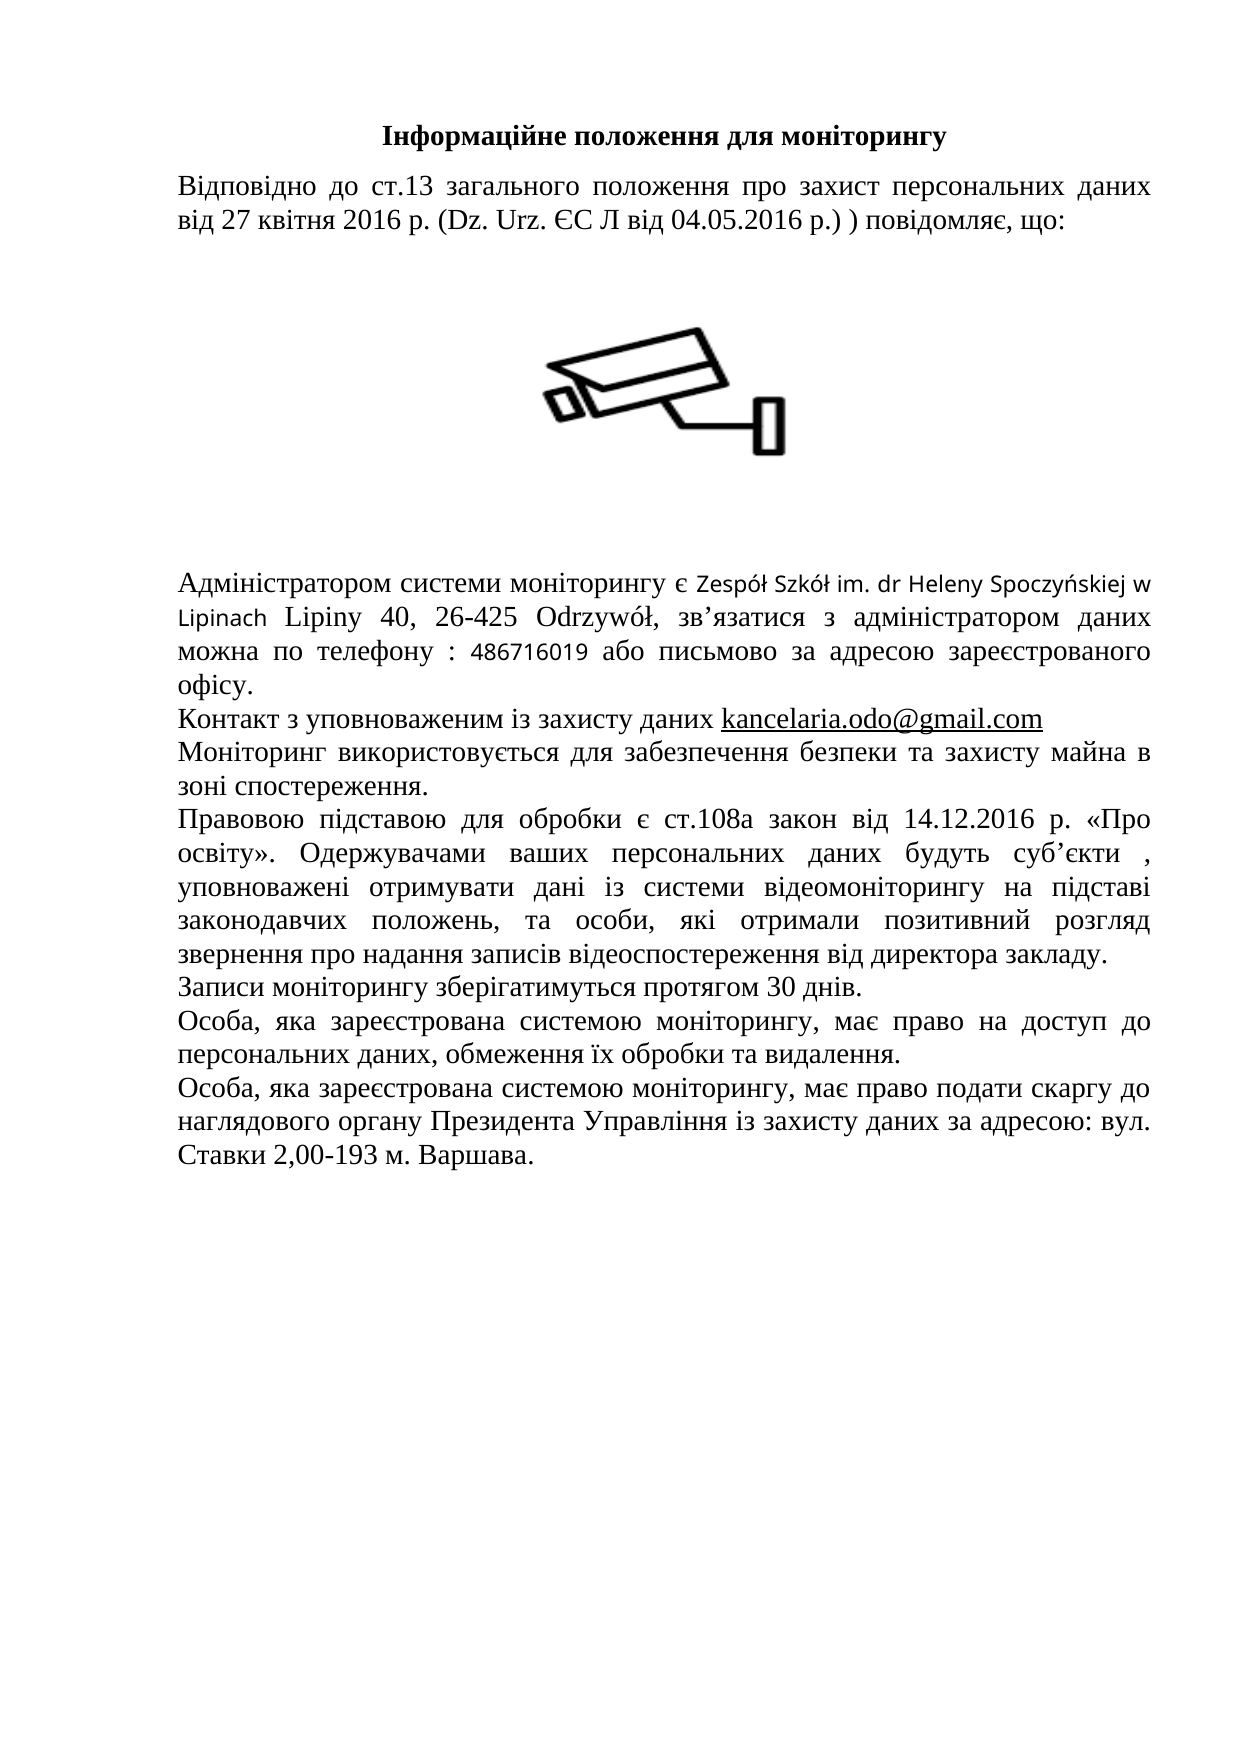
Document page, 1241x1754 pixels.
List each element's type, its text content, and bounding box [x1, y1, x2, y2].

text Особа, яка зареєстрована системою моніторингу, має право на доступ до персональних даних, обмеження їх обробки та видалення. [177, 1003, 1152, 1070]
text Адміністратором системи моніторингу є Zespół Szkół im. dr Heleny Spoczyńskiej w Lipinach Lipiny 40, 26-425 Odrzywół, зв’язатися з адміністратором даних можна по телефону : 486716019 або письмово за адресою зареєстрованого офісу. [177, 565, 1152, 701]
text Правовою підставою для обробки є ст.108а закон від 14.12.2016 р. «Про освіту». Одержувачами ваших персональних даних будуть суб’єкти , уповноважені отримувати дані із системи відеомоніторингу на підставі законодавчих положень, та особи, які отримали позитивний розгляд звернення про надання записів відеоспостереження від директора закладу. [177, 802, 1152, 969]
text Інформаційне положення для моніторингу [177, 118, 1152, 152]
text Особа, яка зареєстрована системою моніторингу, має право подати скаргу до наглядового органу Президента Управління із захисту даних за адресою: вул. Ставки 2,00-193 м. Варшава. [177, 1070, 1152, 1171]
picture [423, 235, 906, 566]
text Моніторинг використовується для забезпечення безпеки та захисту майна в зоні спостереження. [177, 734, 1152, 802]
text Відповідно до ст.13 загального положення про захист персональних даних від 27 квітня 2016 р. (Dz. Urz. ЄС Л від 04.05.2016 р.) ) повідомляє, що: [177, 168, 1152, 236]
text Контакт з уповноваженим із захисту даних kancelaria.odo@gmail.com [177, 701, 1152, 734]
text Записи моніторингу зберігатимуться протягом 30 днів. [177, 969, 1152, 1003]
